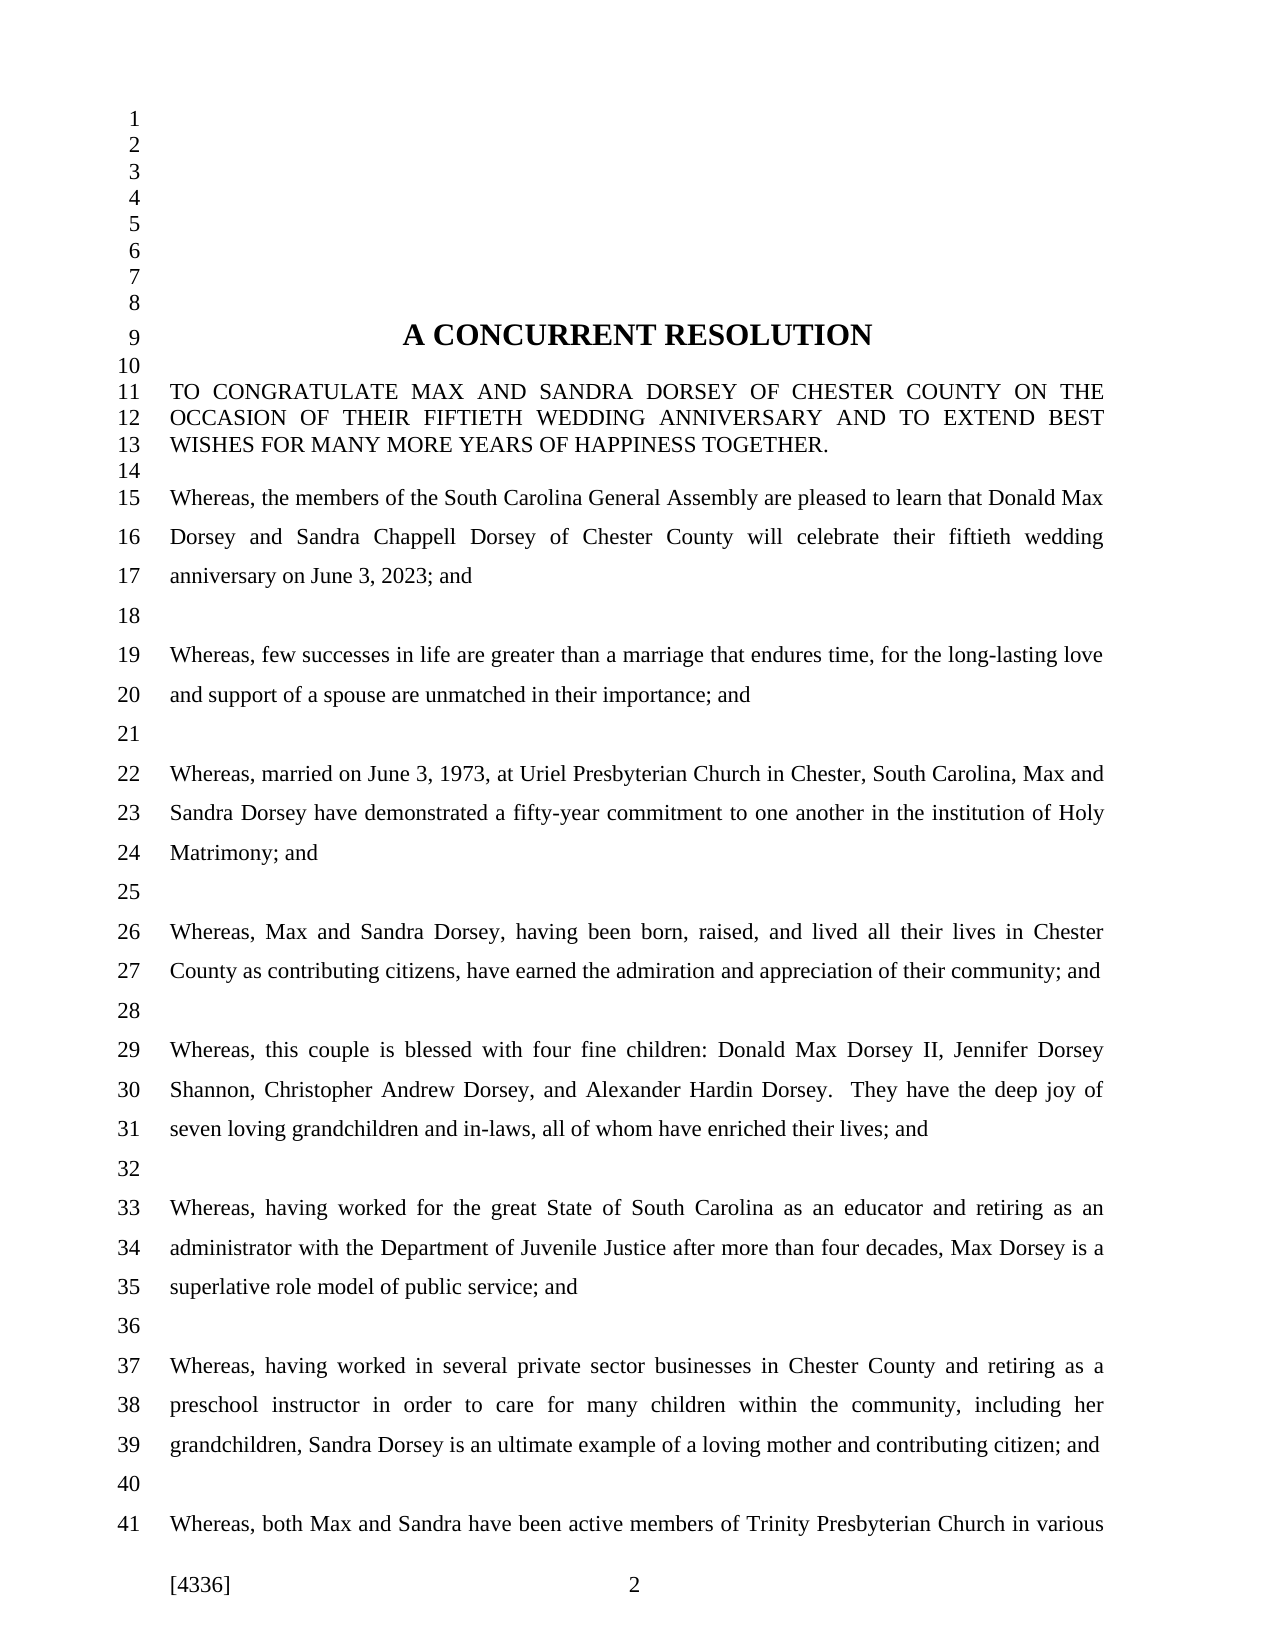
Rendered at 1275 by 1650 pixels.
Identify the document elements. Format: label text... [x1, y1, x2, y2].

text Whereas, the members of the South Carolina General Assembly are pleased to learn that Donald Max Dorsey and Sandra Chappell Dorsey of Chester County will celebrate their fiftieth wedding anniversary on June 3, 2023; and [169, 483, 1106, 589]
text Whereas, Max and Sandra Dorsey, having been born, raised, and lived all their lives in Chester County as contributing citizens, have earned the admiration and appreciation of their community; and [169, 918, 1106, 984]
text Whereas, few successes in life are greater than a marriage that endures time, for the long-lasting love and support of a spouse are unmatched in their importance; and [169, 641, 1106, 707]
text Whereas, married on June 3, 1973, at Uriel Presbyterian Church in Chester, South Carolina, Max and Sandra Dorsey have demonstrated a fifty-year commitment to one another in the institution of Holy Matrimony; and [169, 760, 1106, 865]
text Whereas, having worked in several private sector businesses in Chester County and retiring as a preschool instructor in order to care for many children within the community, including her grandchildren, Sandra Dorsey is an ultimate example of a loving mother and contributing citizen; and [169, 1352, 1106, 1457]
text Whereas, this couple is blessed with four fine children: Donald Max Dorsey II, Jennifer Dorsey Shannon, Christopher Andrew Dorsey, and Alexander Hardin Dorsey. They have the deep joy of seven loving grandchildren and in-laws, all of whom have enriched their lives; and [169, 1036, 1106, 1142]
text Whereas, having worked for the great State of South Carolina as an educator and retiring as an administrator with the Department of Juvenile Justice after more than four decades, Max Dorsey is a superlative role model of public service; and [169, 1194, 1106, 1299]
text A concurrent RESOLUTION [169, 316, 1106, 352]
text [169, 1510, 1106, 1536]
